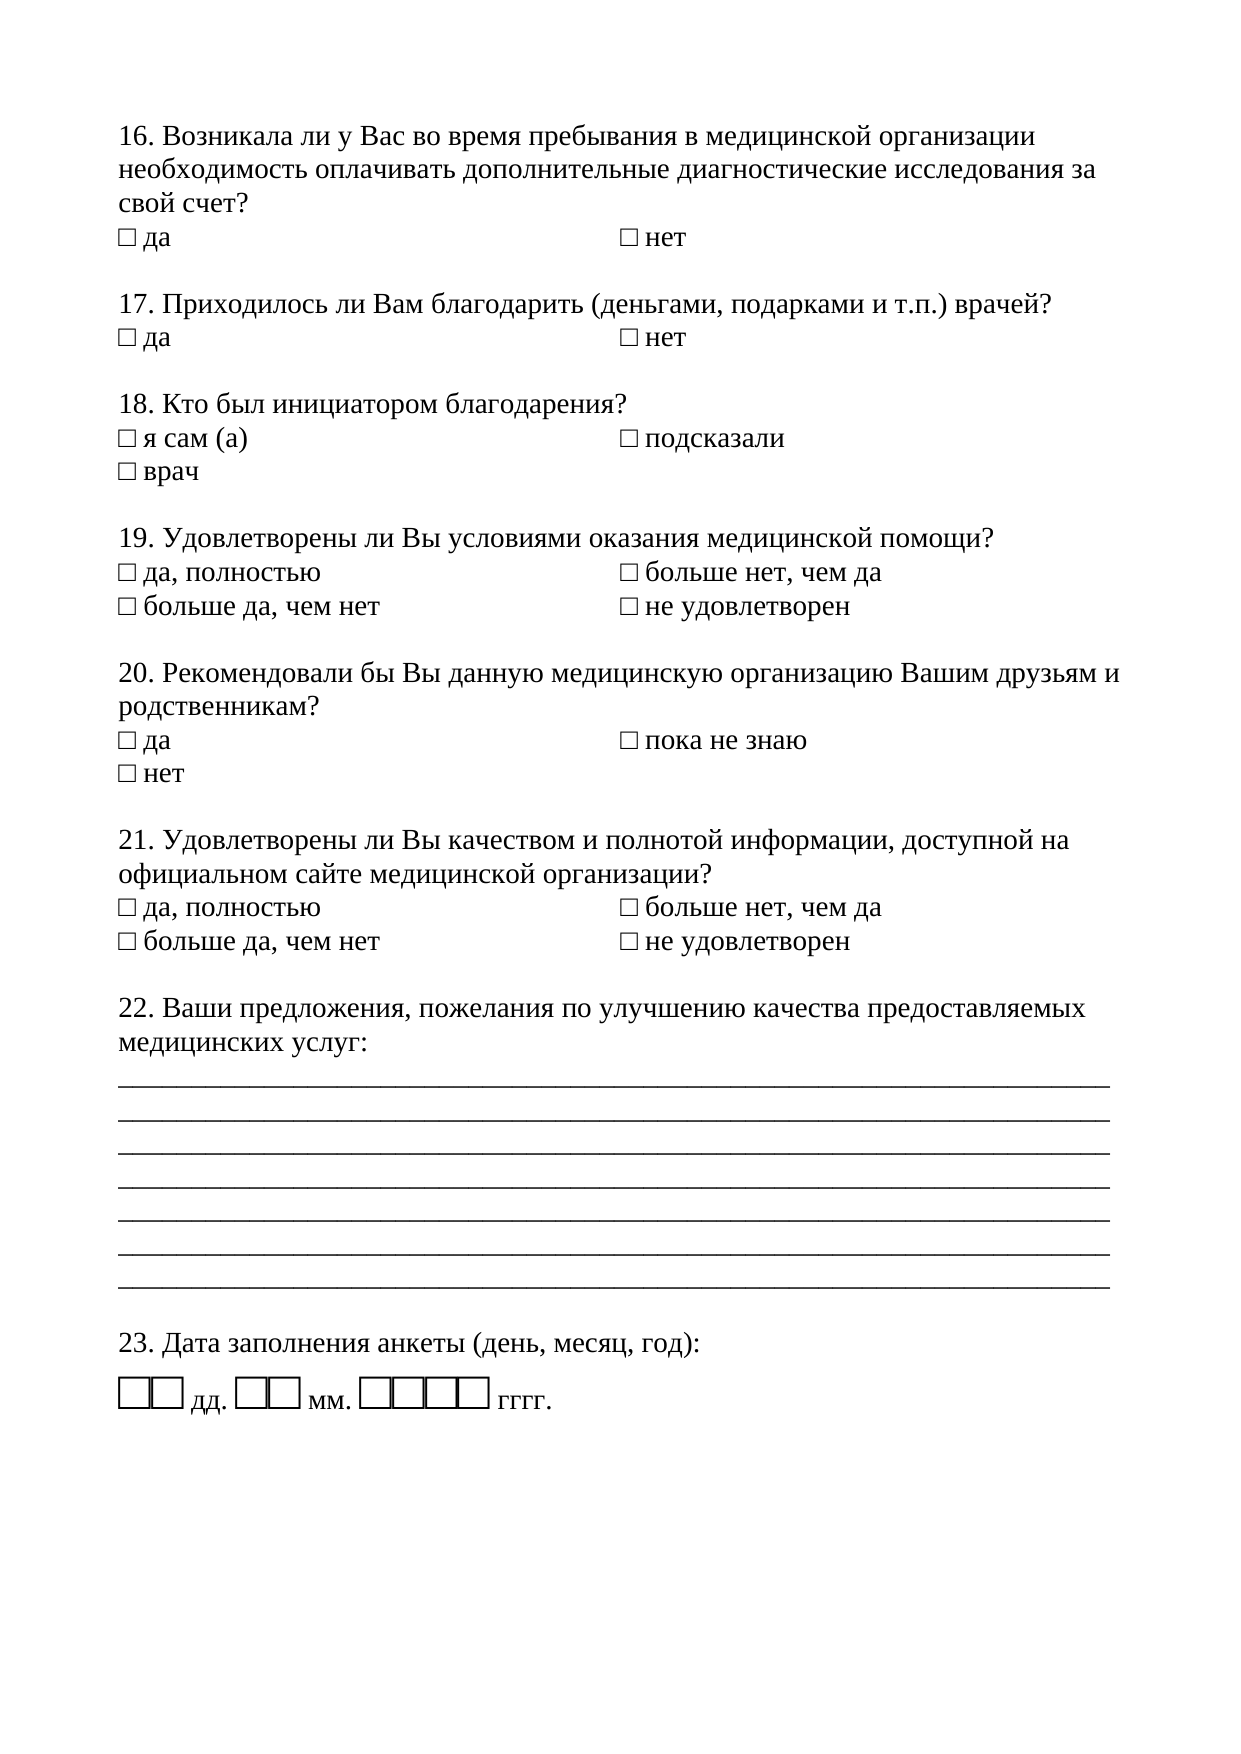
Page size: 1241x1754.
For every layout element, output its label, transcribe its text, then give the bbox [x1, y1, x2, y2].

text ____________________________________________________________________ [118, 1191, 1122, 1225]
text ____________________________________________________________________ [118, 1225, 1122, 1258]
text ____________________________________________________________________ [118, 1124, 1122, 1158]
text □ да [118, 319, 620, 353]
text 22. Ваши предложения, пожелания по улучшению качества предоставляемых медицинских услуг: [118, 990, 1122, 1057]
text □ больше нет, чем да [620, 889, 1122, 923]
text 19. Удовлетворены ли Вы условиями оказания медицинской помощи? [118, 521, 1122, 554]
text □□ дд. □□ мм. □□□□ гггг. [118, 1359, 1122, 1421]
text 23. Дата заполнения анкеты (день, месяц, год): [118, 1326, 1122, 1359]
text 21. Удовлетворены ли Вы качеством и полнотой информации, доступной на официальном сайте медицинской организации? [118, 822, 1122, 889]
text □ да [118, 219, 620, 252]
text 18. Кто был инициатором благодарения? [118, 386, 1122, 420]
text □ не удовлетворен [620, 923, 1122, 957]
text □ нет [118, 755, 620, 789]
text □ не удовлетворен [620, 588, 1122, 621]
text ____________________________________________________________________ [118, 1258, 1122, 1292]
text 17. Приходилось ли Вам благодарить (деньгами, подарками и т.п.) врачей? [118, 286, 1122, 319]
text ____________________________________________________________________ [118, 1091, 1122, 1124]
text □ нет [620, 319, 1122, 353]
text □ да [118, 722, 620, 755]
text ____________________________________________________________________ [118, 1158, 1122, 1191]
text □ пока не знаю [620, 722, 1122, 755]
text □ больше нет, чем да [620, 554, 1122, 588]
text 20. Рекомендовали бы Вы данную медицинскую организацию Вашим друзьям и родственникам? [118, 655, 1122, 722]
text □ больше да, чем нет [118, 923, 620, 957]
text □ я сам (а) [118, 420, 620, 453]
text □ да, полностью [118, 554, 620, 588]
text □ больше да, чем нет [118, 588, 620, 621]
text □ нет [620, 219, 1122, 252]
text □ врач [118, 453, 620, 487]
text 16. Возникала ли у Вас во время пребывания в медицинской организации необходимость оплачивать дополнительные диагностические исследования за свой счет? [118, 118, 1122, 219]
text □ да, полностью [118, 889, 620, 923]
text □ подсказали [620, 420, 1122, 453]
text ____________________________________________________________________ [118, 1057, 1122, 1091]
